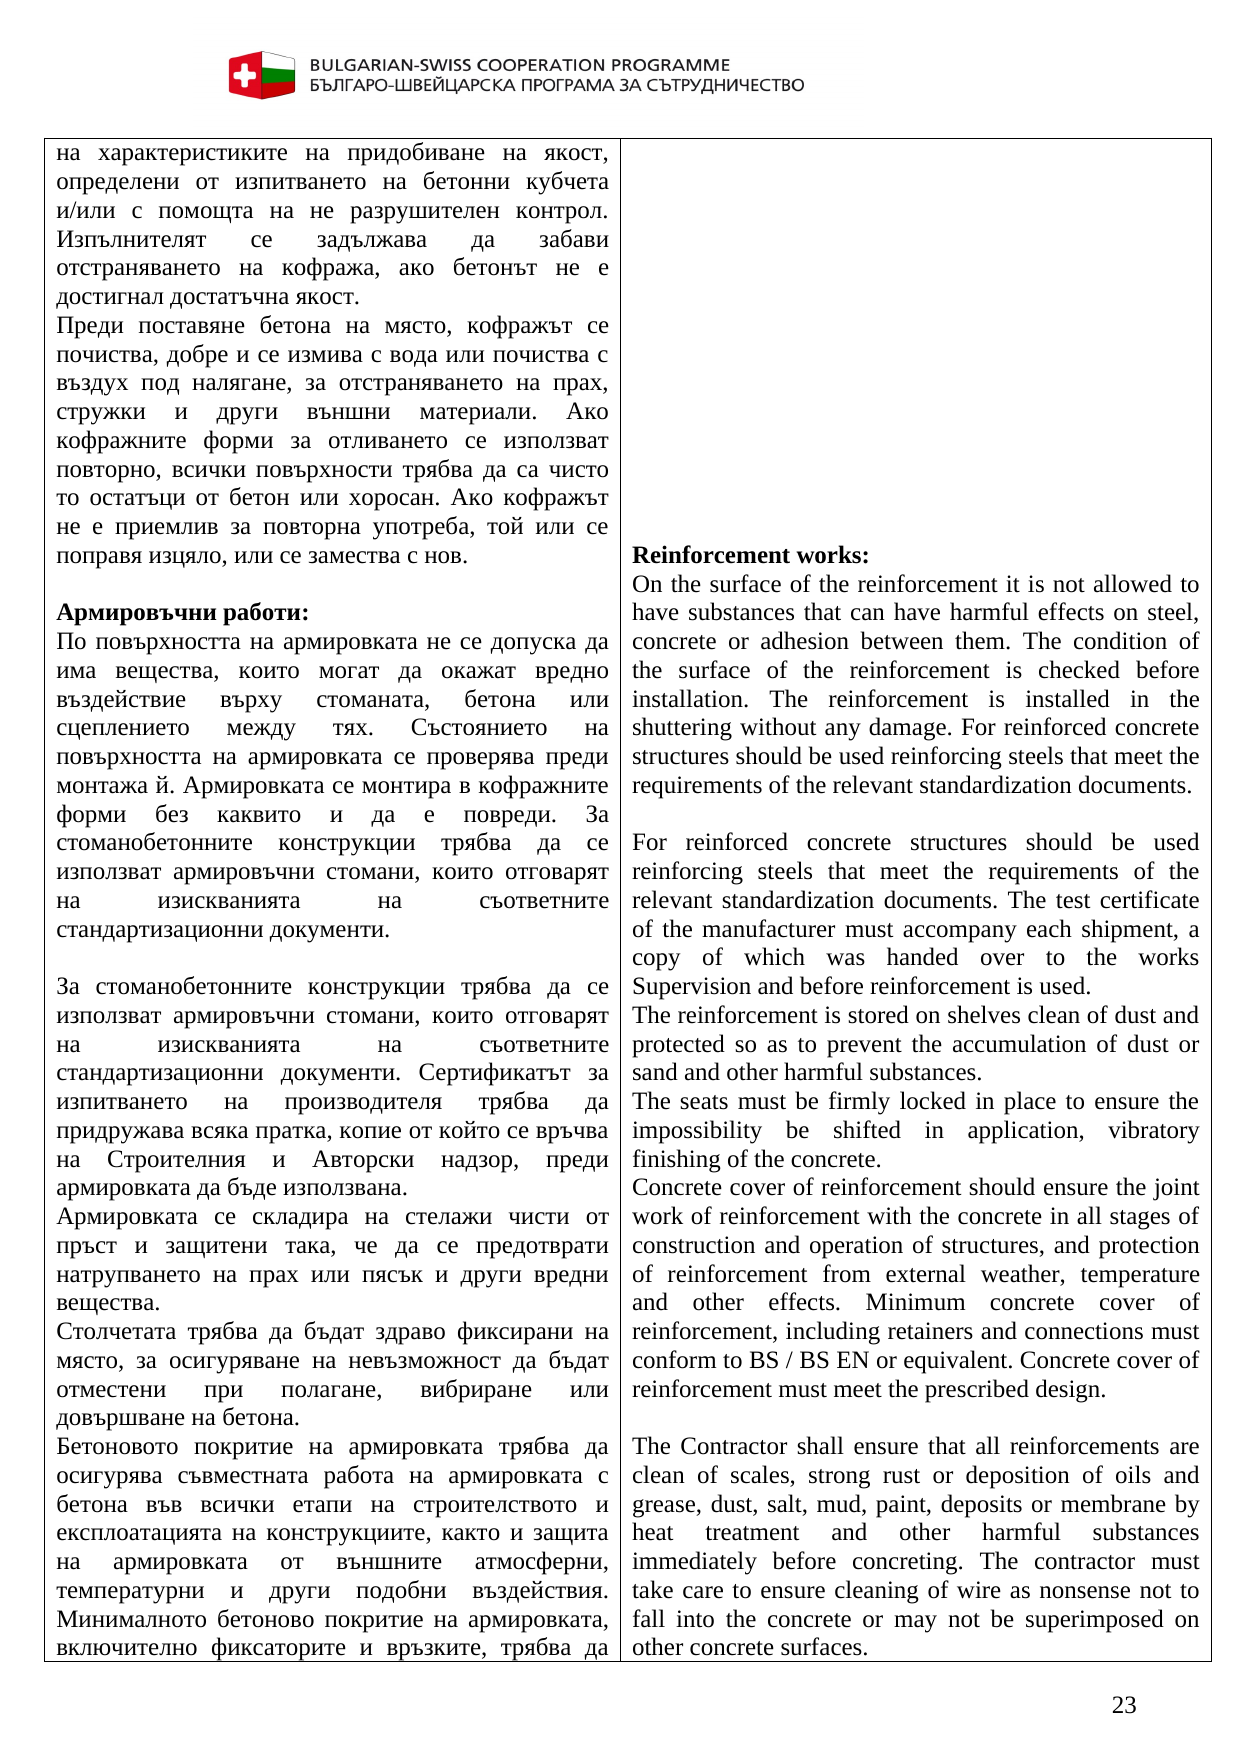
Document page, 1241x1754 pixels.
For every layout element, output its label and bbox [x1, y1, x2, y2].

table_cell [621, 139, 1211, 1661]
picture [192, 12, 865, 138]
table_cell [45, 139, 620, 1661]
